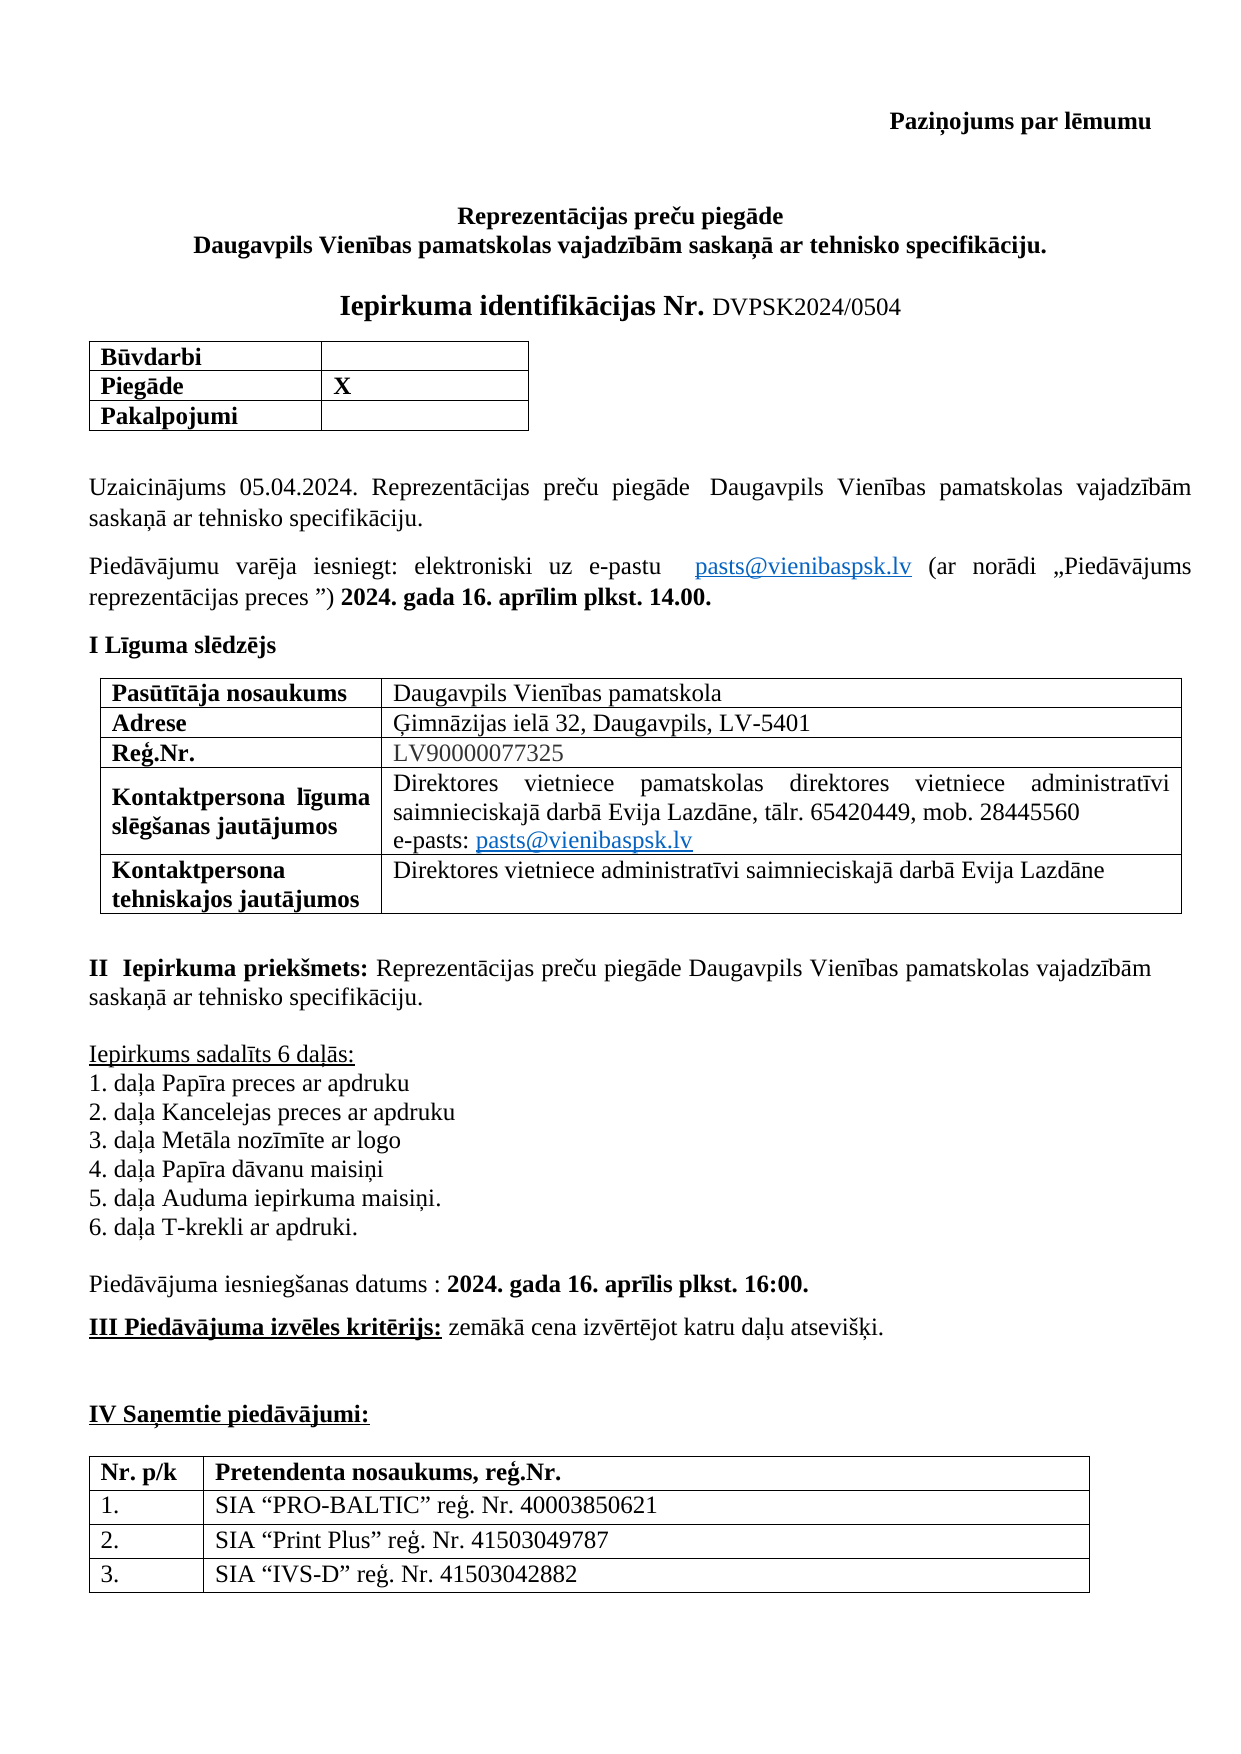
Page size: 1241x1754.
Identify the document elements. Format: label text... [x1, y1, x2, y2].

table_cell SIA “PRO-BALTIC” reģ. Nr. 40003850621 [204, 1491, 1089, 1524]
table_header Pretendenta nosaukums, reģ.Nr. [204, 1457, 1089, 1489]
text III Piedāvājuma izvēles kritērijs: zemākā cena izvērtējot katru daļu atsevišķi. [89, 1312, 1152, 1341]
table_cell Piegāde [90, 371, 321, 400]
table_header [322, 342, 528, 370]
text IV Saņemtie piedāvājumi: [89, 1399, 1152, 1427]
table_cell [90, 1491, 203, 1524]
text Iepirkuma identifikācijas Nr. DVPSK2024/0504 [89, 288, 1152, 321]
table_header Nr. p/k [90, 1457, 203, 1489]
table_cell Direktores vietniece pamatskolas direktores vietniece administratīvi saimnieciskajā darbā Evija Lazdāne, tālr. 65420449, mob. 28445560 e-pasts: pasts@vienibaspsk.lv [382, 768, 1181, 854]
table_cell Reģ.Nr. [101, 738, 381, 767]
table_cell Kontaktpersona līguma slēgšanas jautājumos [101, 768, 381, 854]
table_cell LV90000077325 [382, 738, 1181, 767]
text 4. daļa Papīra dāvanu maisiņi [89, 1154, 1152, 1183]
table_cell Ģimnāzijas ielā 32, Daugavpils, LV-5401 [382, 708, 1181, 737]
text 2. daļa Kancelejas preces ar apdruku [89, 1097, 1152, 1126]
table_cell X [322, 371, 528, 400]
text Piedāvājuma iesniegšanas datums : 2024. gada 16. aprīlis plkst. 16:00. [89, 1269, 1152, 1298]
text 6. daļa T-krekli ar apdruki. [89, 1212, 1152, 1241]
text Reprezentācijas preču piegāde [89, 201, 1152, 230]
text Piedāvājumu varēja iesniegt: elektroniski uz e-pastu pasts@vienibaspsk.lv (ar norādi „Piedāvājums reprezentācijas preces ”) 2024. gada 16. aprīlim plkst. 14.00. [89, 551, 1192, 611]
table_cell Pakalpojumi [90, 401, 321, 430]
text 1. daļa Papīra preces ar apdruku [89, 1068, 1152, 1097]
table_cell SIA “Print Plus” reģ. Nr. 41503049787 [204, 1525, 1089, 1558]
text Uzaicinājums 05.04.2024. Reprezentācijas preču piegāde Daugavpils Vienības pamatskolas vajadzībām saskaņā ar tehnisko specifikāciju. [89, 472, 1192, 532]
text 5. daļa Auduma iepirkuma maisiņi. [89, 1183, 1152, 1212]
table_header Pasūtītāja nosaukums [101, 679, 381, 707]
table_cell [90, 1559, 203, 1592]
text II Iepirkuma priekšmets: Reprezentācijas preču piegāde Daugavpils Vienības pamatskolas vajadzībām saskaņā ar tehnisko specifikāciju. [89, 953, 1152, 1011]
text Paziņojums par lēmumu [89, 106, 1152, 135]
table_header Būvdarbi [90, 342, 321, 370]
table_cell Adrese [101, 708, 381, 737]
table_cell [90, 1525, 203, 1558]
table_header Daugavpils Vienības pamatskola [382, 679, 1181, 707]
text Iepirkums sadalīts 6 daļās: [89, 1039, 1152, 1068]
table_cell SIA “IVS-D” reģ. Nr. 41503042882 [204, 1559, 1089, 1592]
text I Līguma slēdzējs [89, 630, 1152, 658]
table_cell [322, 401, 528, 430]
table_cell Kontaktpersona tehniskajos jautājumos [101, 855, 381, 913]
text 3. daļa Metāla nozīmīte ar logo [89, 1126, 1152, 1154]
text Daugavpils Vienības pamatskolas vajadzībām saskaņā ar tehnisko specifikāciju. [89, 230, 1152, 259]
table_cell Direktores vietniece administratīvi saimnieciskajā darbā Evija Lazdāne [382, 855, 1181, 913]
